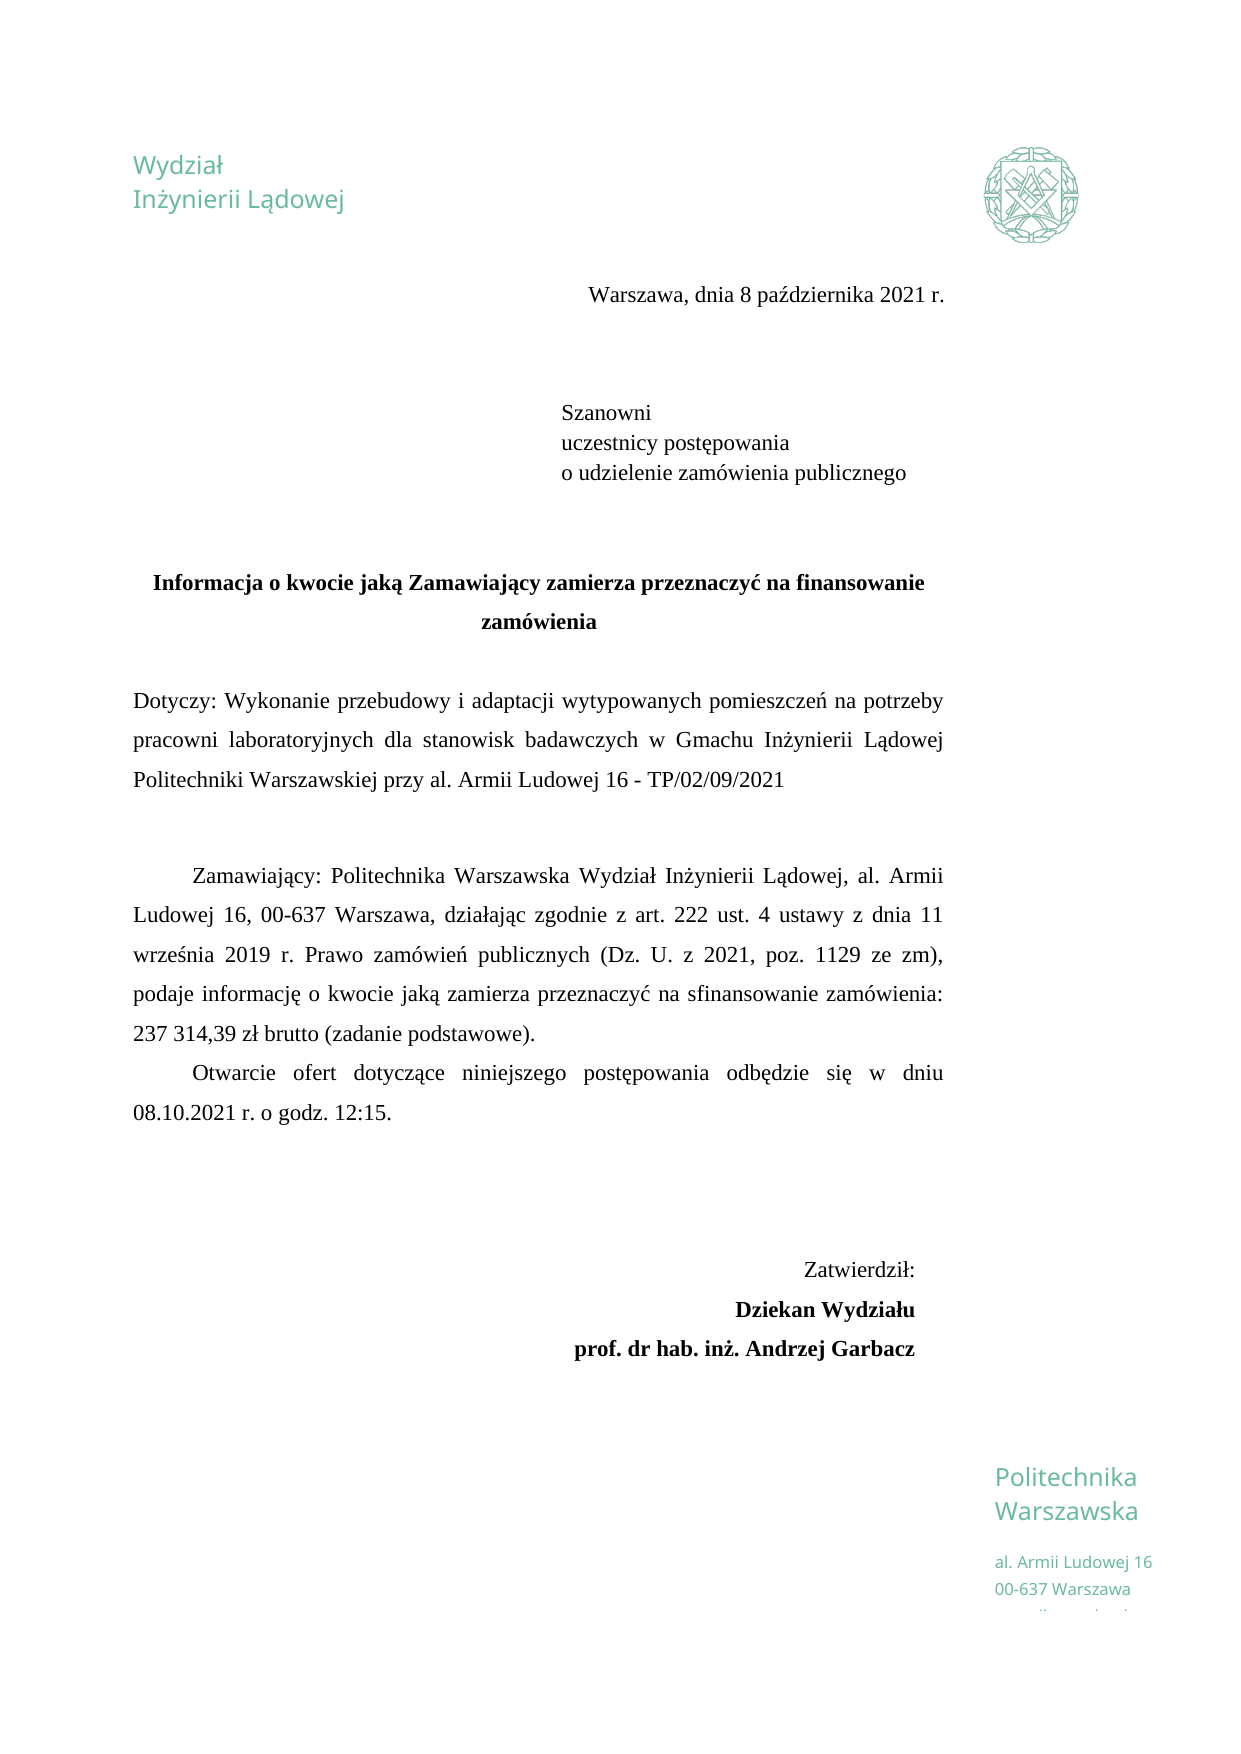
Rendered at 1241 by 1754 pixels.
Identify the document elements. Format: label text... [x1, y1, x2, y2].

picture [983, 147, 1079, 243]
text Zamawiający: Politechnika Warszawska Wydział Inżynierii Lądowej, al. Armii Ludowej 16, 00-637 Warszawa, działając zgodnie z art. 222 ust. 4 ustawy z dnia 11 września 2019 r. Prawo zamówień publicznych (Dz. U. z 2021, poz. 1129 ze zm), podaje informację o kwocie jaką zamierza przeznaczyć na sfinansowanie zamówienia: 237 314,39 zł brutto (zadanie podstawowe). [133, 862, 945, 1046]
text Dziekan Wydziału [133, 1296, 915, 1322]
text o udzielenie zamówienia publicznego [133, 459, 945, 486]
text Informacja o kwocie jaką Zamawiający zamierza przeznaczyć na finansowanie zamówienia [133, 569, 945, 634]
text Otwarcie ofert dotyczące niniejszego postępowania odbędzie się w dniu 08.10.2021 r. o godz. 12:15. [133, 1059, 945, 1125]
text prof. dr hab. inż. Andrzej Garbacz [133, 1335, 915, 1362]
text Zatwierdził: [133, 1256, 915, 1283]
text uczestnicy postępowania [133, 429, 945, 456]
text Dotyczy: Wykonanie przebudowy i adaptacji wytypowanych pomieszczeń na potrzeby pracowni laboratoryjnych dla stanowisk badawczych w Gmachu Inżynierii Lądowej Politechniki Warszawskiej przy al. Armii Ludowej 16 - TP/02/09/2021 [133, 687, 945, 792]
text Warszawa, dnia 8 października 2021 r. [133, 281, 945, 307]
text Szanowni [133, 399, 945, 425]
